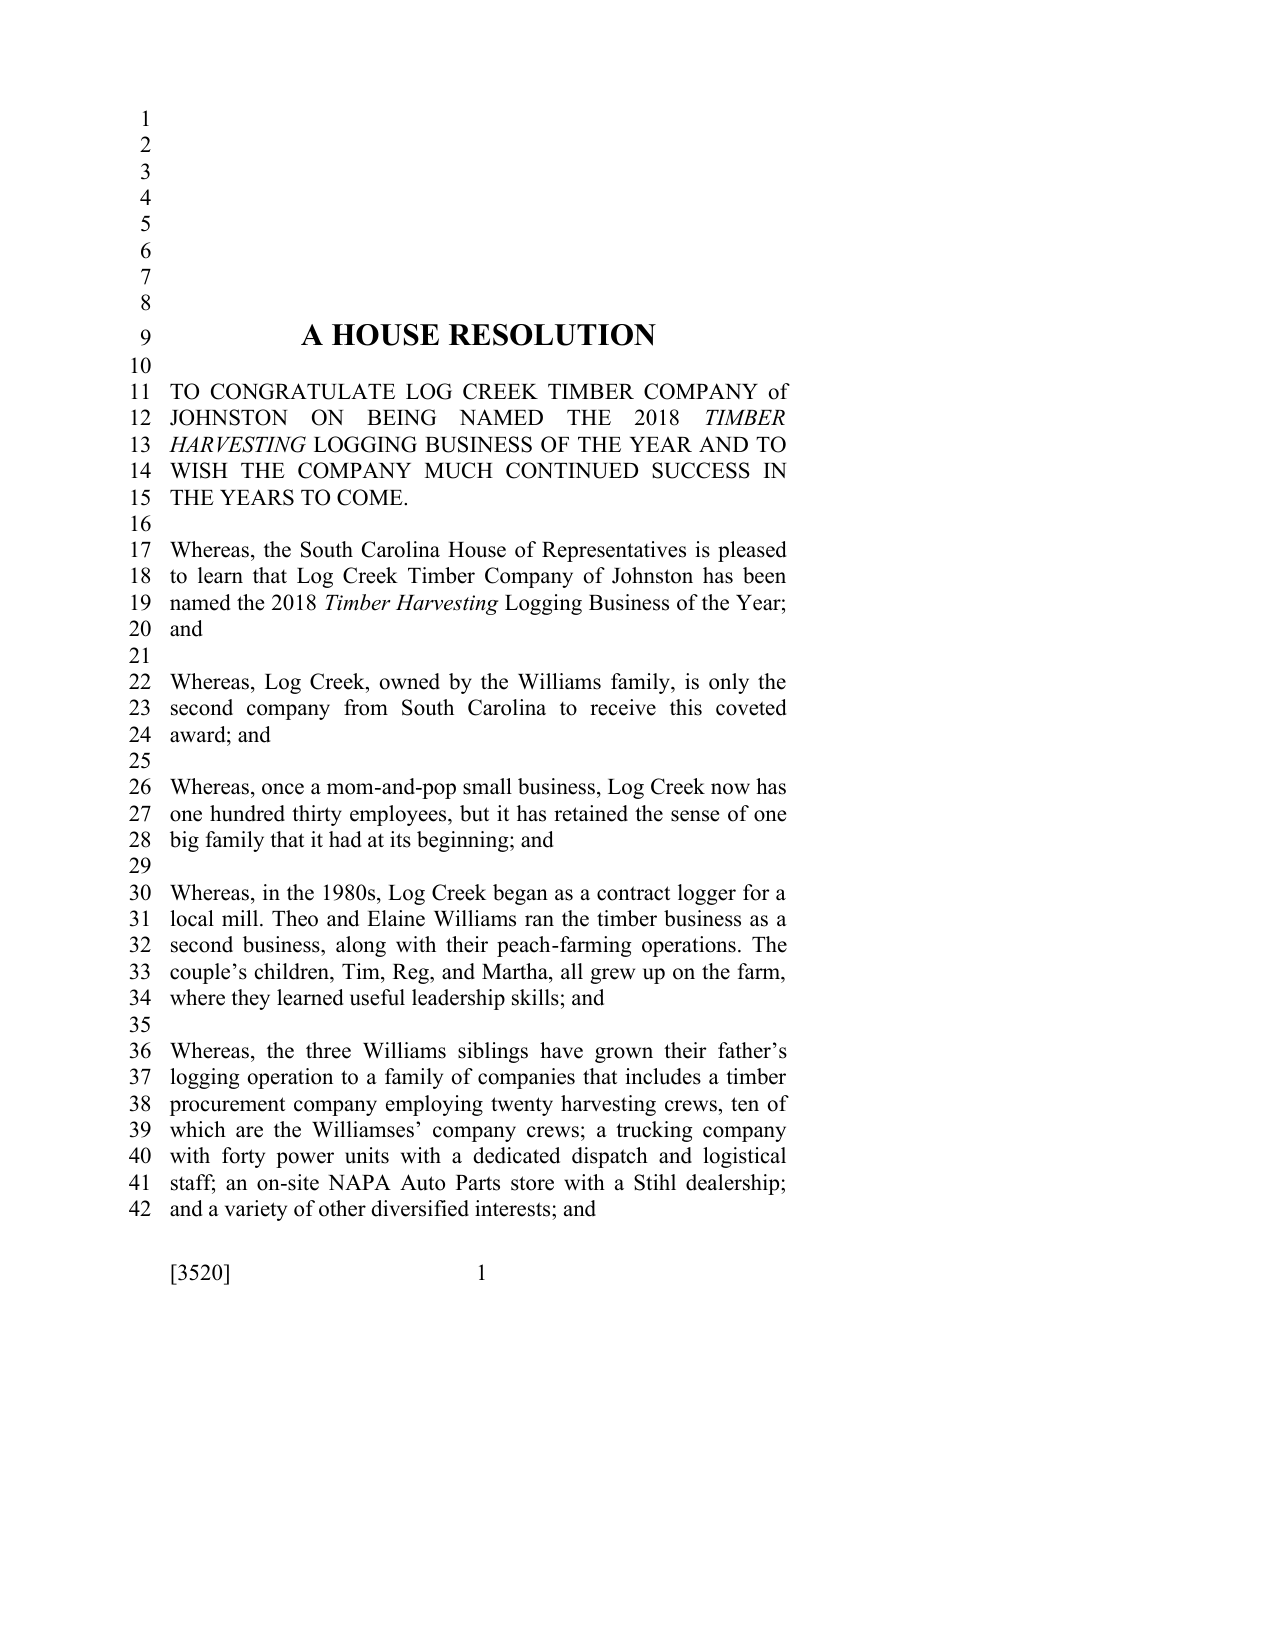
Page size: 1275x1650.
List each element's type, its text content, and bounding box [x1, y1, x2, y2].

text Whereas, Log Creek, owned by the Williams family, is only the second company from South Carolina to receive this coveted award; and [169, 668, 787, 747]
text Whereas, the South Carolina House of Representatives is pleased to learn that Log Creek Timber Company of Johnston has been named the 2018 Timber Harvesting Logging Business of the Year; and [169, 536, 787, 642]
text Whereas, in the 1980s, Log Creek began as a contract logger for a local mill. Theo and Elaine Williams ran the timber business as a second business, along with their peach-farming operations. The couple’s children, Tim, Reg, and Martha, all grew up on the farm, where they learned useful leadership skills; and [169, 879, 787, 1011]
text TO CONGRATULATE LOG CREEK TIMBER COMPANY of JOHNSTON ON BEING NAMED THE 2018 TIMBER HARVESTING LOGGING BUSINESS OF THE YEAR AND TO WISH THE COMPANY MUCH CONTINUED SUCCESS IN THE YEARS TO COME. [169, 378, 787, 510]
text Whereas, the three Williams siblings have grown their father’s logging operation to a family of companies that includes a timber procurement company employing twenty harvesting crews, ten of which are the Williamses’ company crews; a trucking company with forty power units with a dedicated dispatch and logistical staff; an on-site NAPA Auto Parts store with a Stihl dealership; and a variety of other diversified interests; and [169, 1037, 787, 1221]
text Whereas, once a mom-and-pop small business, Log Creek now has one hundred thirty employees, but it has retained the sense of one big family that it had at its beginning; and [169, 773, 787, 852]
text A HOUSE RESOLUTION [169, 316, 787, 352]
